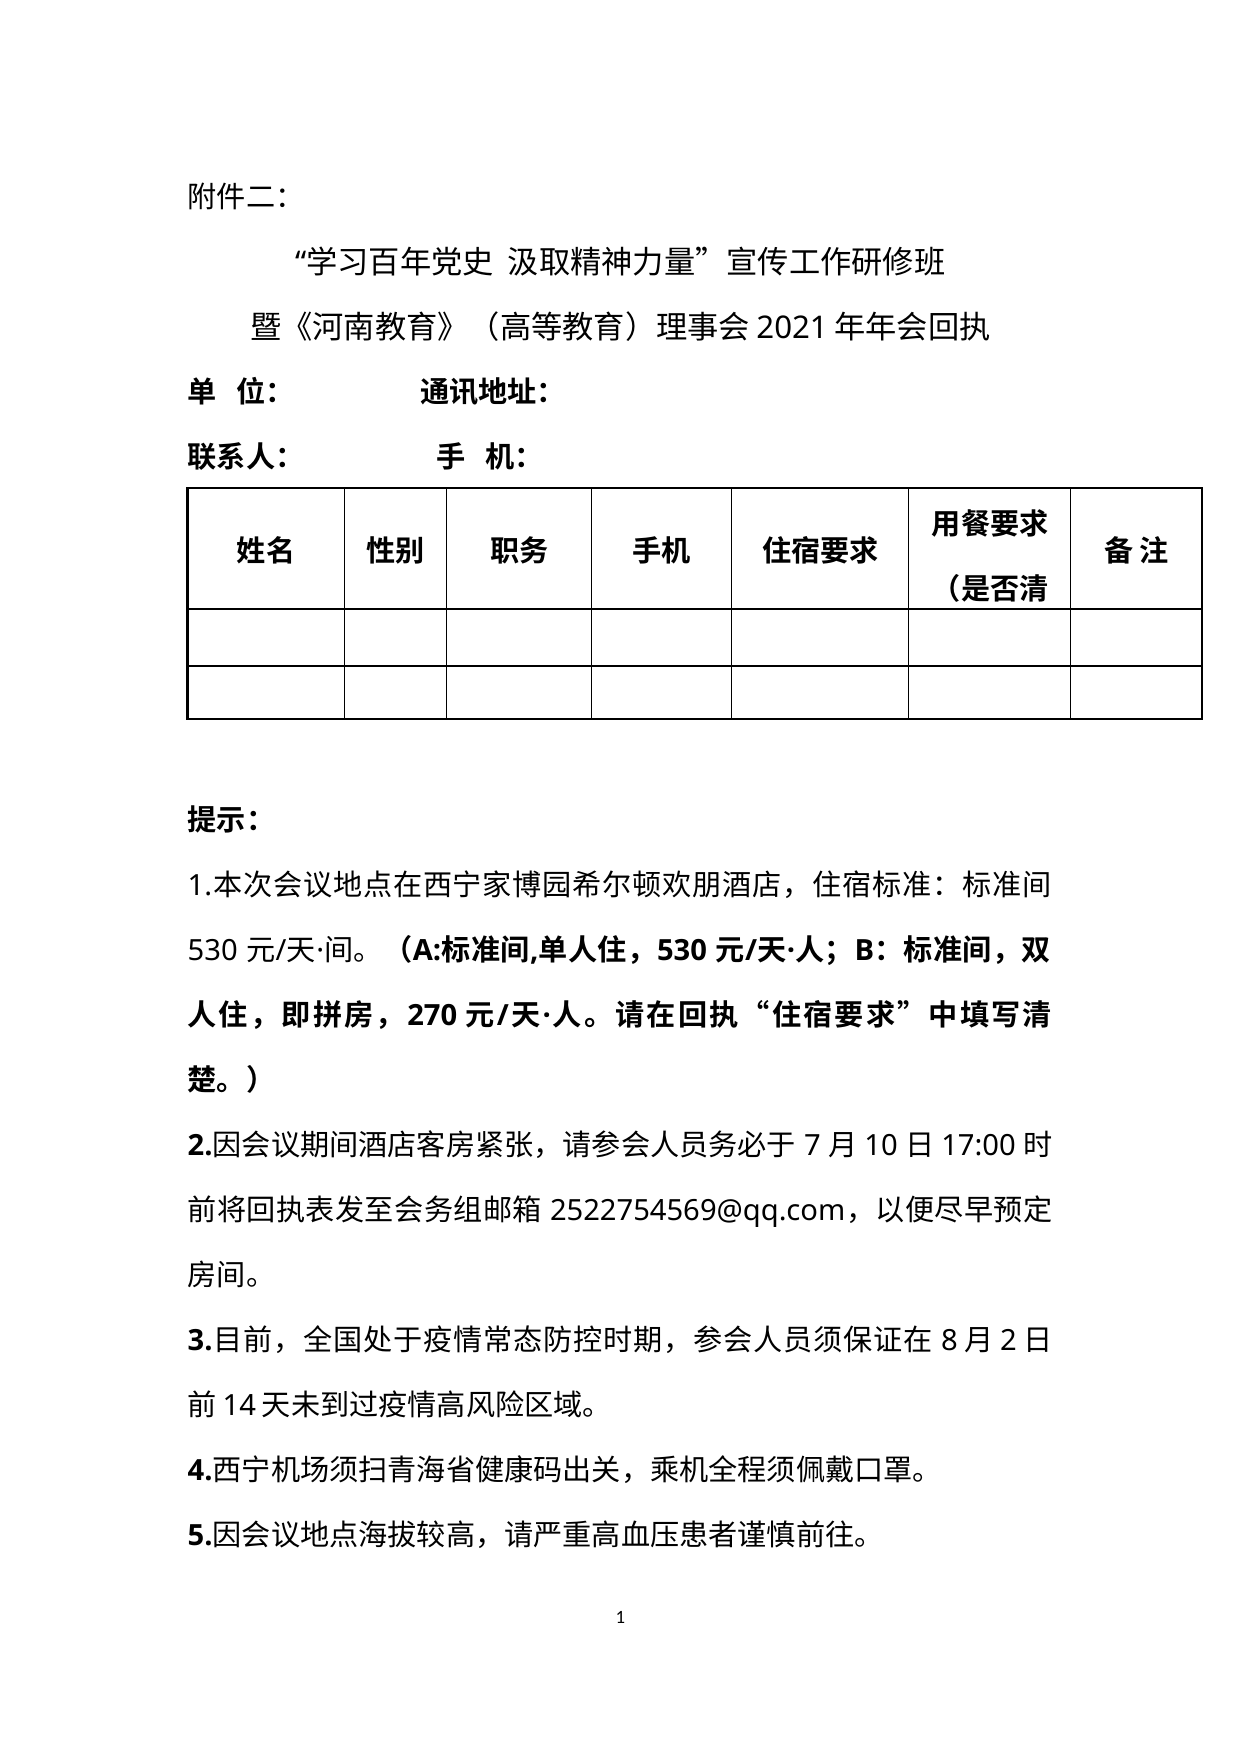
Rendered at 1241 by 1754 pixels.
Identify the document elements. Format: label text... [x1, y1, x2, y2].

table_cell [732, 610, 908, 665]
table_header 手机 [592, 489, 731, 608]
table_cell [447, 610, 591, 665]
text 联系人： 手 机： [187, 422, 1053, 487]
text 暨《河南教育》（高等教育）理事会2021年年会回执 [187, 292, 1053, 357]
text 2.因会议期间酒店客房紧张，请参会人员务必于 7 月 10 日 17:00 时前将回执表发至会务组邮箱 2522754569@qq.com，以便尽早预定房间。 [187, 1110, 1053, 1305]
table_header 住宿要求 [732, 489, 908, 608]
table_header 性别 [345, 489, 446, 608]
table_header 职务 [447, 489, 591, 608]
table_cell [909, 667, 1070, 718]
table_cell [592, 667, 731, 718]
table_cell [1071, 667, 1201, 718]
text 附件二： [187, 162, 1053, 227]
table_cell [909, 610, 1070, 665]
table_cell [1071, 610, 1201, 665]
text 3.目前，全国处于疫情常态防控时期，参会人员须保证在8月2日前14天未到过疫情高风险区域。 [187, 1305, 1053, 1435]
table_cell [189, 610, 344, 665]
table_cell [189, 667, 344, 718]
table_cell [732, 667, 908, 718]
table_cell [345, 610, 446, 665]
text 4.西宁机场须扫青海省健康码出关，乘机全程须佩戴口罩。 [187, 1435, 1053, 1500]
table_cell [592, 610, 731, 665]
table_header 姓名 [189, 489, 344, 608]
text 提示： [187, 785, 1053, 850]
text 单 位： 通讯地址： [187, 357, 1053, 422]
text 5.因会议地点海拔较高，请严重高血压患者谨慎前往。 [187, 1500, 1053, 1565]
table_cell [345, 667, 446, 718]
table_cell [447, 667, 591, 718]
table_header 用餐要求 （是否清真） [909, 489, 1070, 608]
text “学习百年党史 汲取精神力量”宣传工作研修班 [187, 227, 1053, 292]
text 1.本次会议地点在西宁家博园希尔顿欢朋酒店，住宿标准：标准间 530 元/天·间。（A:标准间,单人住，530 元/天·人；B：标准间，双人住，即拼房，270元/天·人。请在回执“住宿要求”中填写清楚。） [187, 850, 1053, 1110]
table_header 备 注 [1071, 489, 1201, 608]
